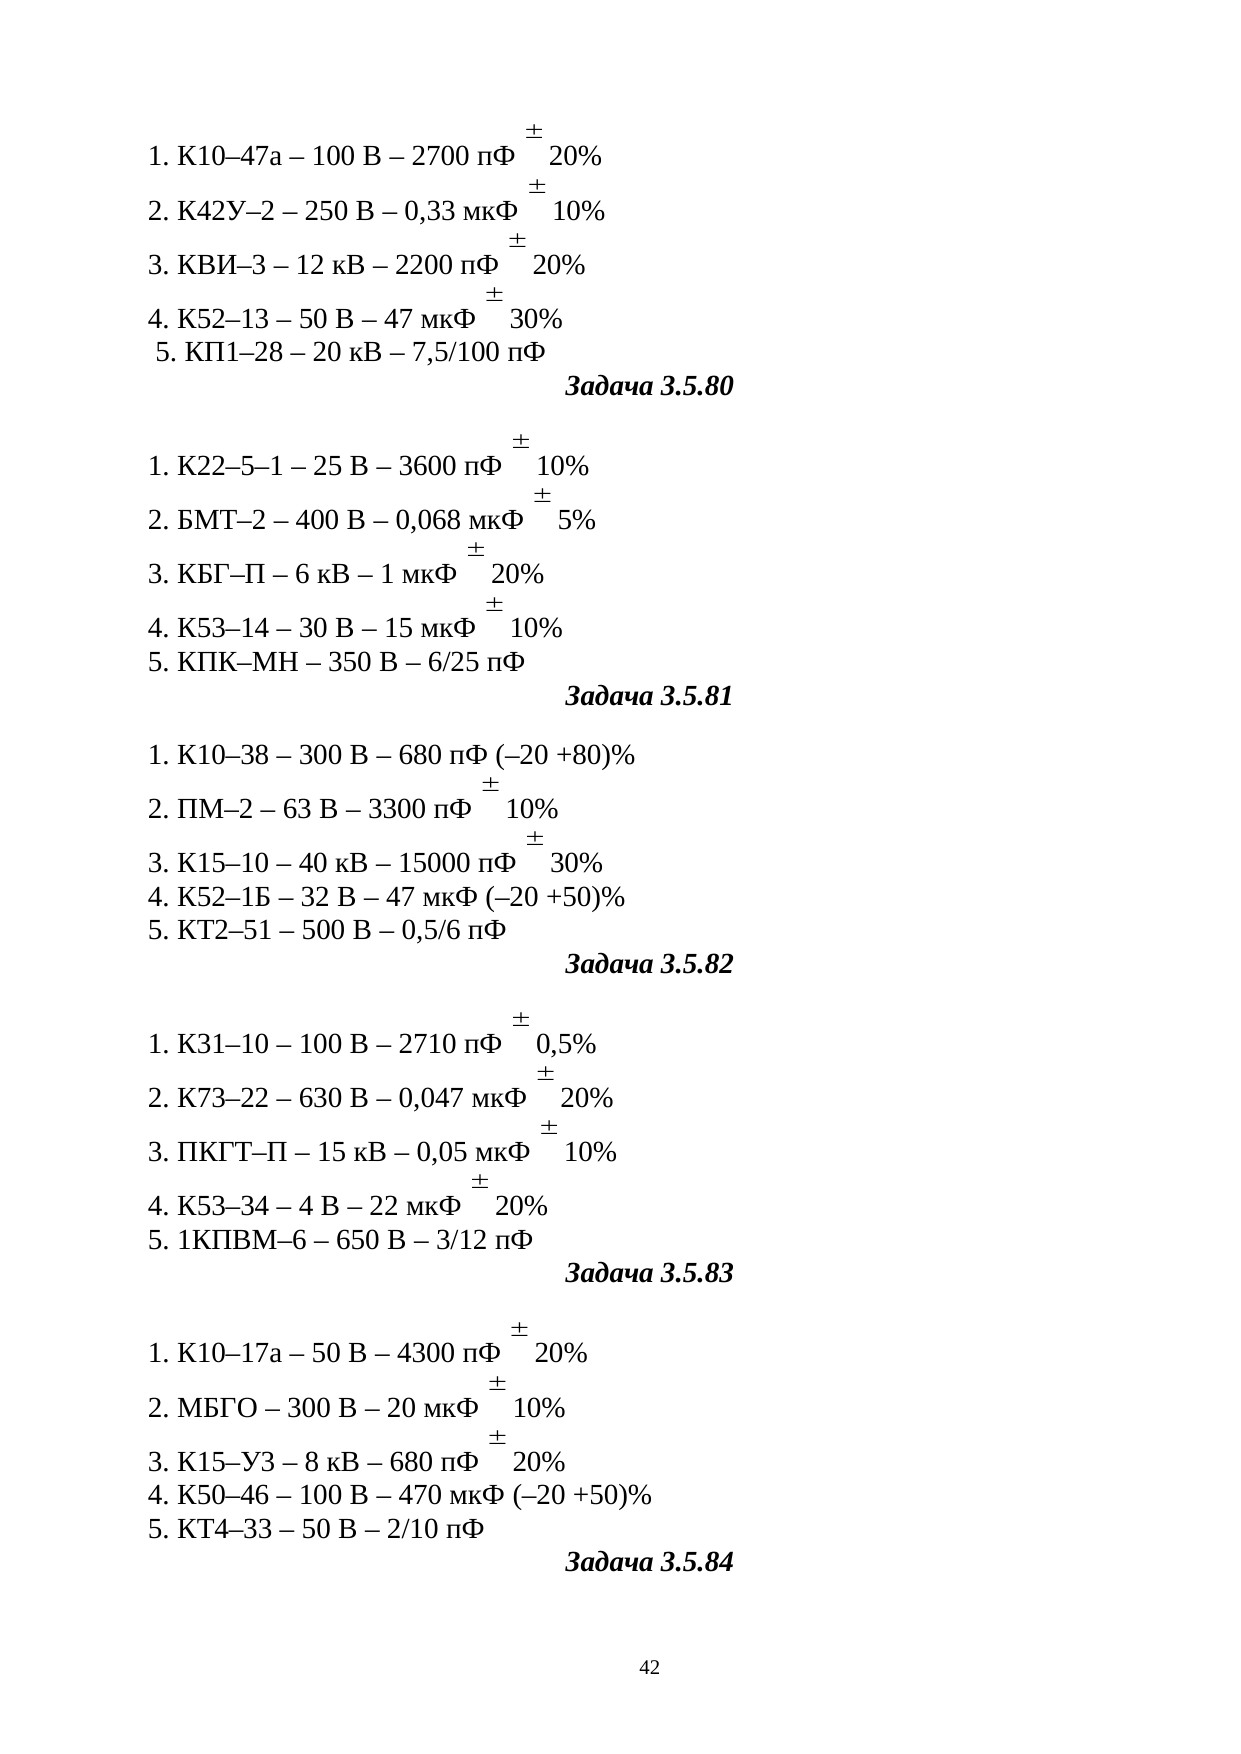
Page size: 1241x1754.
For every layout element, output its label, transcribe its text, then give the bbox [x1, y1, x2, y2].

text 3. КВИ–3 – 12 кВ – 2200 пФ 20% [148, 226, 1152, 281]
text Задача 3.5.82 [148, 946, 1152, 980]
text Задача 3.5.83 [148, 1256, 1152, 1289]
text 5. КП1–28 – 20 кВ – 7,5/100 пФ [148, 335, 1152, 368]
text 5. КТ4–33 – 50 В – 2/10 пФ [148, 1511, 1152, 1545]
text 2. К42У–2 – 250 В – 0,33 мкФ 10% [148, 172, 1152, 226]
text Задача 3.5.80 [148, 368, 1152, 402]
text Задача 3.5.81 [148, 678, 1152, 711]
text 5. 1КПВМ–6 – 650 В – 3/12 пФ [148, 1222, 1152, 1256]
text 3. ПКГТ–П – 15 кВ – 0,05 мкФ 10% [148, 1114, 1152, 1168]
text 1. К22–5–1 – 25 В – 3600 пФ 10% [148, 428, 1152, 482]
text 2. МБГО – 300 В – 20 мкФ 10% [148, 1369, 1152, 1423]
text 4. К52–1Б – 32 В – 47 мкФ (–20 +50)% [148, 879, 1152, 913]
text 4. К53–14 – 30 В – 15 мкФ 10% [148, 590, 1152, 644]
text 2. БМТ–2 – 400 В – 0,068 мкФ 5% [148, 482, 1152, 536]
text 4. К53–34 – 4 В – 22 мкФ 20% [148, 1168, 1152, 1222]
text 4. К50–46 – 100 В – 470 мкФ (–20 +50)% [148, 1478, 1152, 1511]
text 1. К10–38 – 300 В – 680 пФ (–20 +80)% [148, 737, 1152, 771]
text 5. КТ2–51 – 500 В – 0,5/6 пФ [148, 913, 1152, 946]
text 1. К10–17а – 50 В – 4300 пФ 20% [148, 1315, 1152, 1369]
text 3. КБГ–П – 6 кВ – 1 мкФ 20% [148, 536, 1152, 590]
text 4. К52–13 – 50 В – 47 мкФ 30% [148, 281, 1152, 335]
text 2. ПМ–2 – 63 В – 3300 пФ 10% [148, 771, 1152, 825]
text Задача 3.5.84 [148, 1545, 1152, 1578]
text 2. К73–22 – 630 В – 0,047 мкФ 20% [148, 1060, 1152, 1114]
text 3. К15–10 – 40 кВ – 15000 пФ 30% [148, 825, 1152, 879]
text 3. К15–У3 – 8 кВ – 680 пФ 20% [148, 1423, 1152, 1478]
text 1. К31–10 – 100 В – 2710 пФ 0,5% [148, 1006, 1152, 1060]
text 5. КПК–МН – 350 В – 6/25 пФ [148, 644, 1152, 678]
text 1. К10–47а – 100 В – 2700 пФ 20% [148, 118, 1152, 172]
